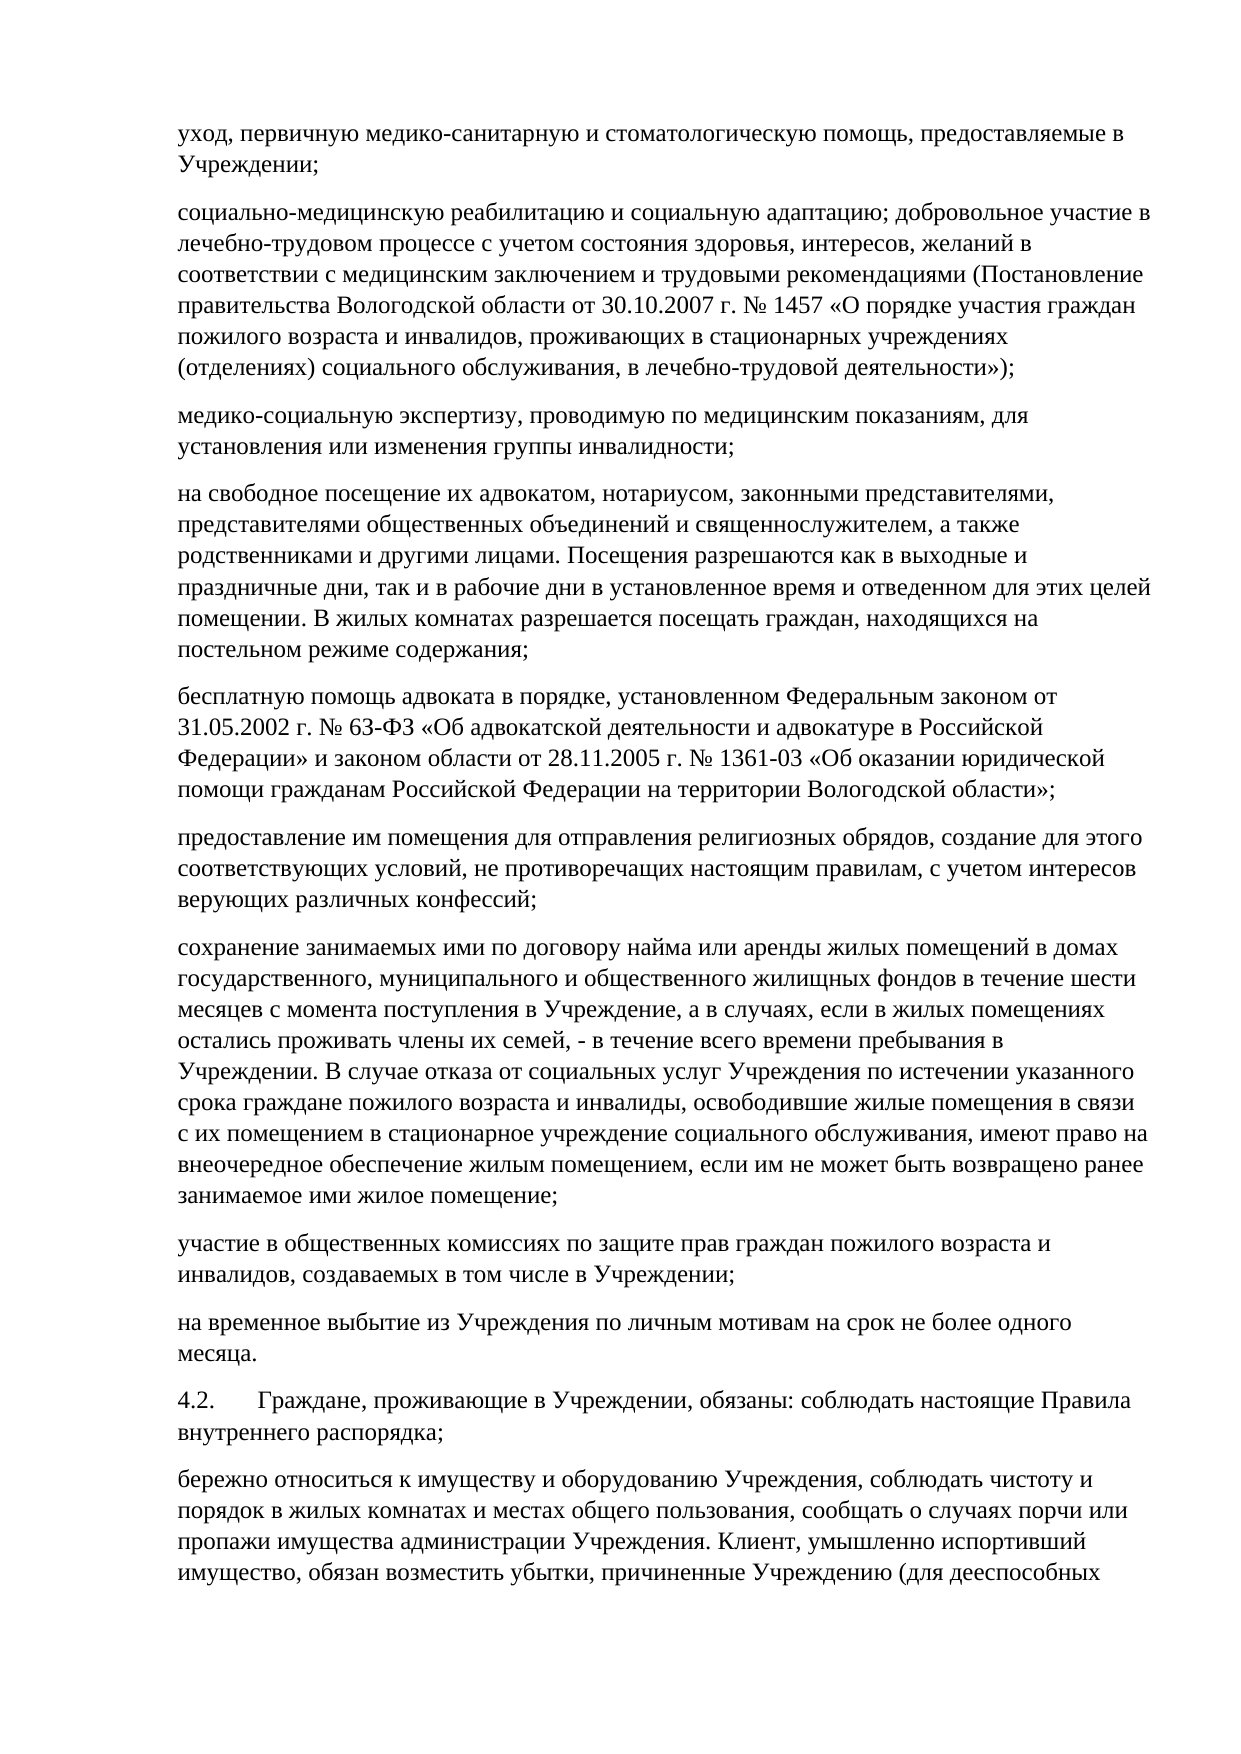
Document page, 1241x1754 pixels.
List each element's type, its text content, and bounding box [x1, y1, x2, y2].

text участие в общественных комиссиях по защите прав граждан пожилого возраста и инвалидов, создаваемых в том числе в Учреждении; [177, 1228, 1152, 1288]
text сохранение занимаемых ими по договору найма или аренды жилых помещений в домах государственного, муниципального и общественного жилищных фондов в течение шести месяцев с момента поступления в Учреждение, а в случаях, если в жилых помещениях остались проживать члены их семей, - в течение всего времени пребывания в Учреждении. В случае отказа от социальных услуг Учреждения по истечении указанного срока граждане пожилого возраста и инвалиды, освободившие жилые помещения в связи с их помещением в стационарное учреждение социального обслуживания, имеют право на внеочередное обеспечение жилым помещением, если им не может быть возвращено ранее занимаемое ими жилое помещение; [177, 932, 1152, 1209]
text на временное выбытие из Учреждения по личным мотивам на срок не более одного месяца. [177, 1307, 1152, 1367]
text медико-социальную экспертизу, проводимую по медицинским показаниям, для установления или изменения группы инвалидности; [177, 400, 1152, 459]
text предоставление им помещения для отправления религиозных обрядов, создание для этого соответствующих условий, не противоречащих настоящим правилам, с учетом интересов верующих различных конфессий; [177, 822, 1152, 913]
text социально-медицинскую реабилитацию и социальную адаптацию; добровольное участие в лечебно-трудовом процессе с учетом состояния здоровья, интересов, желаний в соответствии с медицинским заключением и трудовыми рекомендациями (Постановление правительства Вологодской области от 30.10.2007 г. № 1457 «О порядке участия граждан пожилого возраста и инвалидов, проживающих в стационарных учреждениях (отделениях) социального обслуживания, в лечебно-трудовой деятельности»); [177, 197, 1152, 381]
text на свободное посещение их адвокатом, нотариусом, законными представителями, представителями общественных объединений и священнослужителем, а также родственниками и другими лицами. Посещения разрешаются как в выходные и праздничные дни, так и в рабочие дни в установленное время и отведенном для этих целей помещении. В жилых комнатах разрешается посещать граждан, находящихся на постельном режиме содержания; [177, 478, 1152, 662]
text бесплатную помощь адвоката в порядке, установленном Федеральным законом от 31.05.2002 г. № 6З-ФЗ «Об адвокатской деятельности и адвокатуре в Российской Федерации» и законом области от 28.11.2005 г. № 1361-03 «Об оказании юридической помощи гражданам Российской Федерации на территории Вологодской области»; [177, 681, 1152, 803]
text уход, первичную медико-санитарную и стоматологическую помощь, предоставляемые в Учреждении; [177, 118, 1152, 178]
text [177, 1464, 1152, 1586]
text 4.2. Граждане, проживающие в Учреждении, обязаны: соблюдать настоящие Правила внутреннего распорядка; [177, 1386, 1152, 1445]
